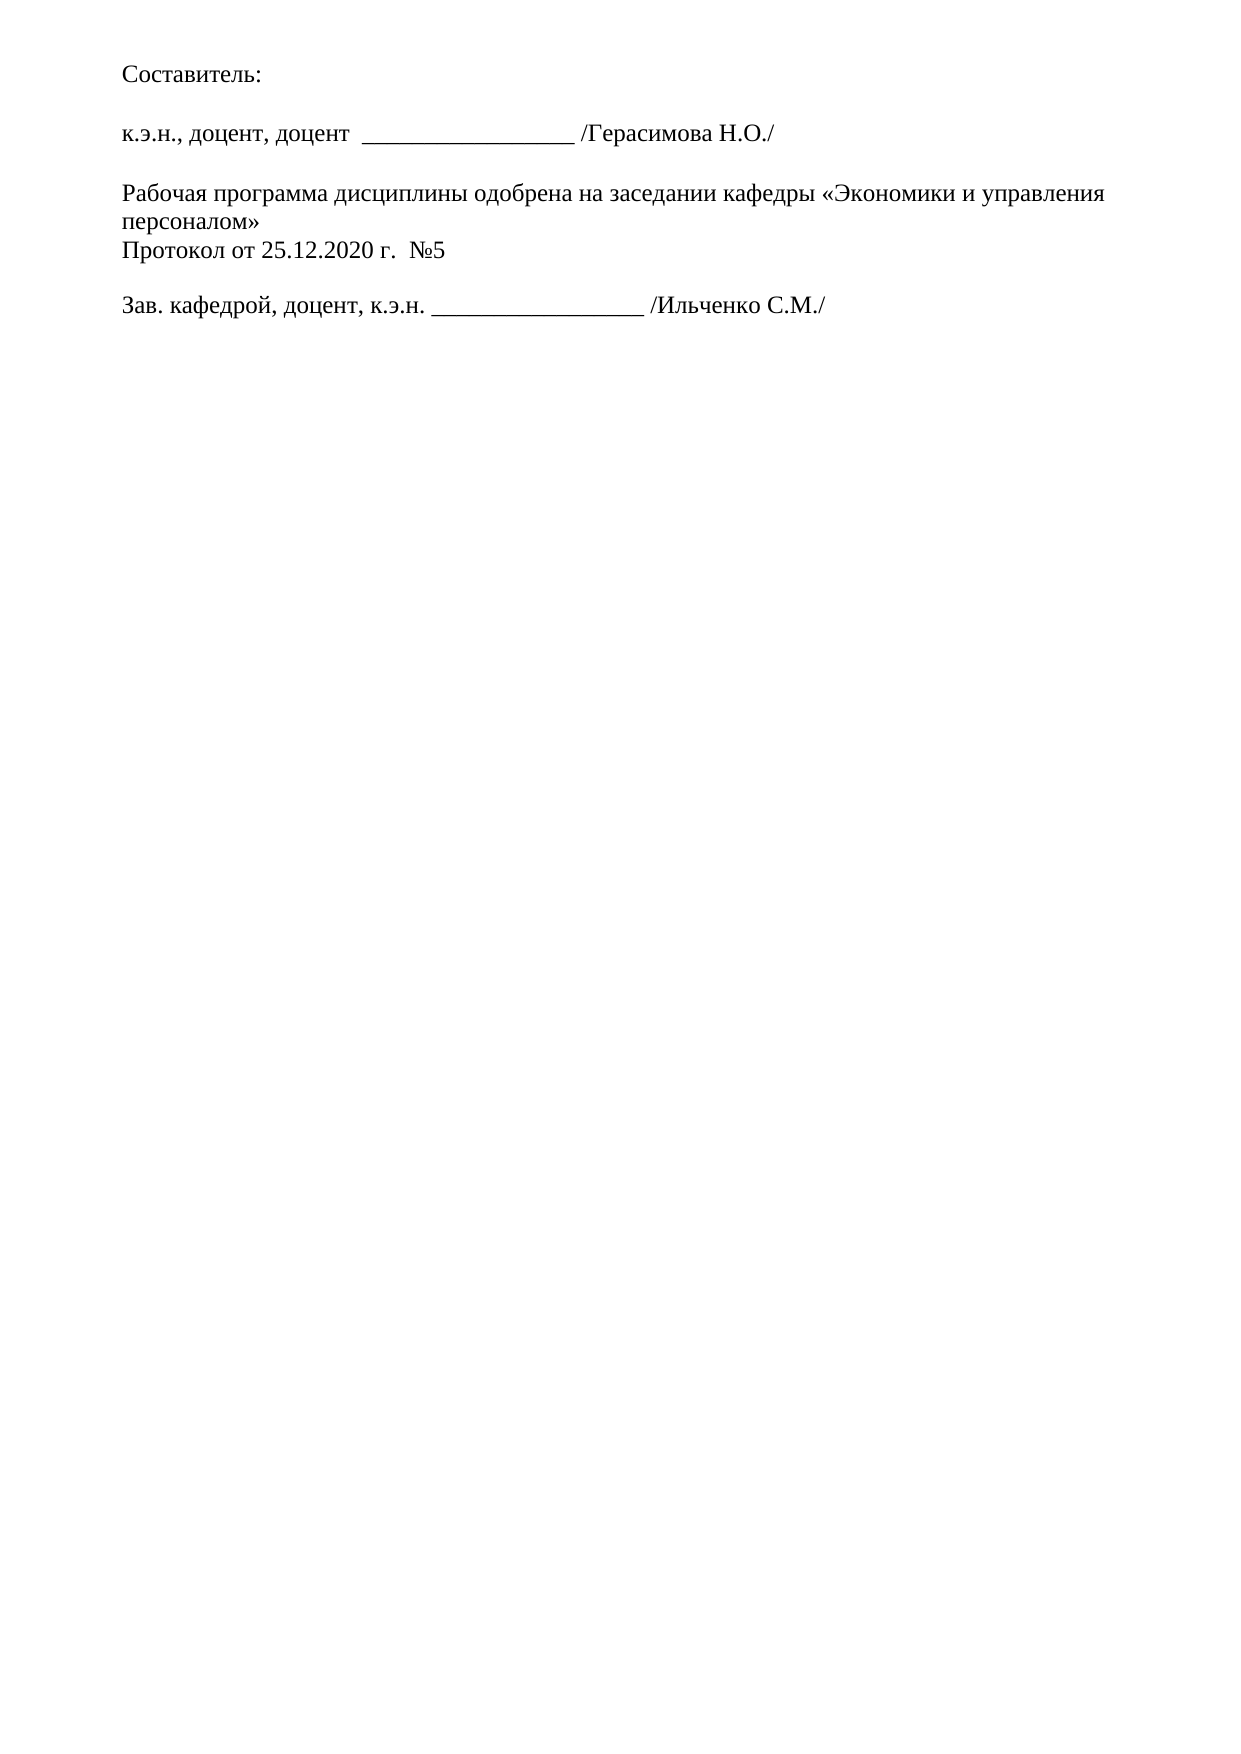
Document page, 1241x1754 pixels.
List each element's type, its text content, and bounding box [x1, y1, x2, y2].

table_cell Зав. кафедрой, доцент, к.э.н. _________________ /Ильченко С.М./ [118, 291, 1188, 319]
table_header Составитель: к.э.н., доцент, доцент _________________ /Герасимова Н.О./ Рабочая программа дисциплины одобрена на заседании кафедры «Экономики и управления персоналом» Протокол от 25.12.2020 г. №5 [118, 59, 1188, 291]
